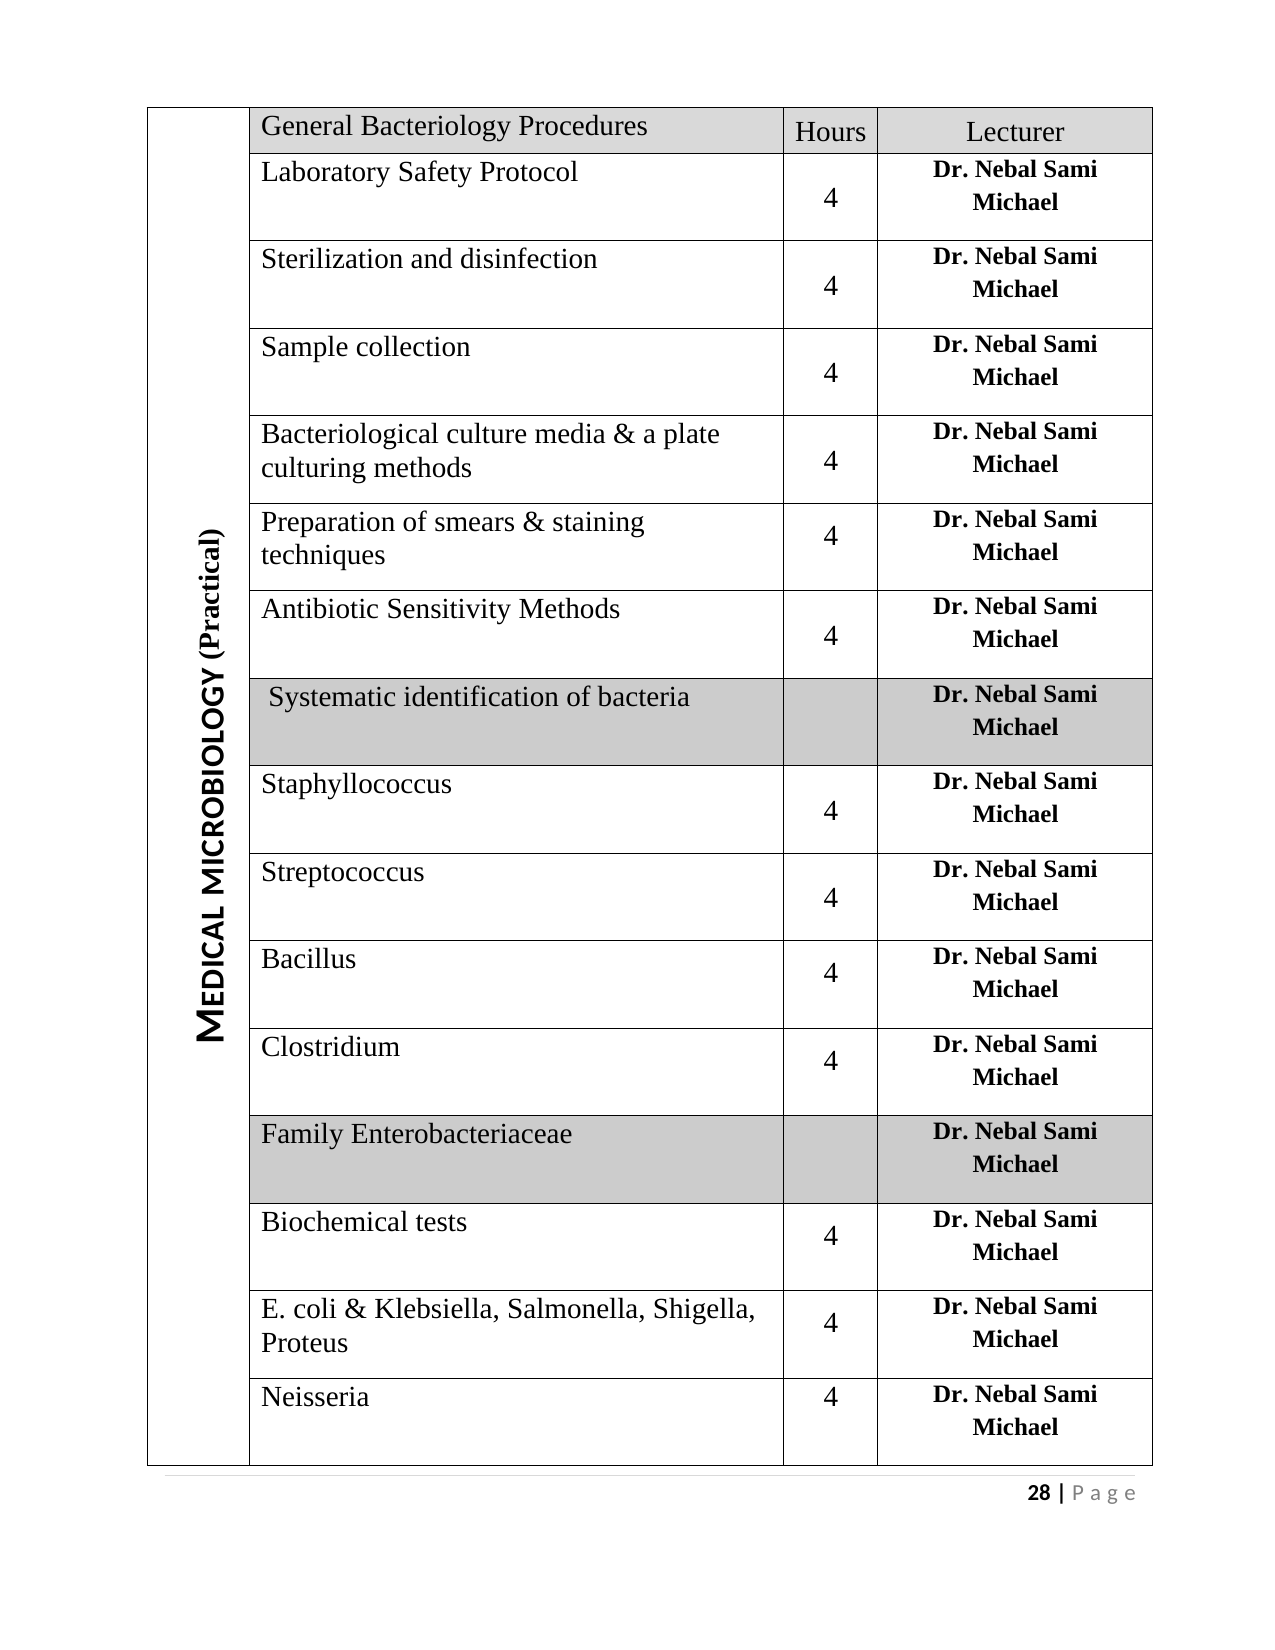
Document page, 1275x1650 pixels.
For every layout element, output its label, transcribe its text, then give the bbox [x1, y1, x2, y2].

table_header Hours [784, 108, 877, 153]
table_cell Dr. Nebal Sami Michael [878, 679, 1152, 765]
table_cell Biochemical tests [250, 1204, 783, 1290]
table_cell Dr. Nebal Sami Michael [878, 504, 1152, 590]
table_cell 4 [784, 1379, 877, 1465]
table_cell Dr. Nebal Sami Michael [878, 1029, 1152, 1115]
table_cell Bacteriological culture media & a plate culturing methods [250, 416, 783, 503]
table_cell 4 [784, 241, 877, 328]
table_cell 4 [784, 154, 877, 240]
table_cell Antibiotic Sensitivity Methods [250, 591, 783, 678]
table_cell 4 [784, 1029, 877, 1115]
table_cell Preparation of smears & staining techniques [250, 504, 783, 590]
table_cell 4 [784, 854, 877, 940]
table_cell Dr. Nebal Sami Michael [878, 766, 1152, 853]
table_cell Family Enterobacteriaceae [250, 1116, 783, 1203]
table_cell Neisseria [250, 1379, 783, 1465]
table_cell Sterilization and disinfection [250, 241, 783, 328]
table_cell Dr. Nebal Sami Michael [878, 1116, 1152, 1203]
table_cell 4 [784, 416, 877, 503]
table_cell 4 [784, 591, 877, 678]
table_cell Staphyllococcus [250, 766, 783, 853]
table_cell Dr. Nebal Sami Michael [878, 329, 1152, 415]
table_cell Bacillus [250, 941, 783, 1028]
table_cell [878, 1379, 1152, 1465]
table_cell Dr. Nebal Sami Michael [878, 1291, 1152, 1378]
table_cell Dr. Nebal Sami Michael [878, 154, 1152, 240]
table_cell Sample collection [250, 329, 783, 415]
table_cell 4 [784, 329, 877, 415]
table_cell 4 [784, 1291, 877, 1378]
table_cell 4 [784, 941, 877, 1028]
table_cell 4 [784, 766, 877, 853]
table_cell 4 [784, 504, 877, 590]
table_cell Dr. Nebal Sami Michael [878, 1204, 1152, 1290]
table_cell Dr. Nebal Sami Michael [878, 854, 1152, 940]
table_cell Dr. Nebal Sami Michael [878, 591, 1152, 678]
table_cell Laboratory Safety Protocol [250, 154, 783, 240]
table_cell Clostridium [250, 1029, 783, 1115]
table_cell Dr. Nebal Sami Michael [878, 416, 1152, 503]
table_cell Dr. Nebal Sami Michael [878, 241, 1152, 328]
table_header General Bacteriology Procedures [250, 108, 783, 153]
table_cell Dr. Nebal Sami Michael [878, 941, 1152, 1028]
table_cell [784, 1116, 877, 1203]
table_cell Systematic identification of bacteria [250, 679, 783, 765]
table_header Lecturer [878, 108, 1152, 153]
table_cell 4 [784, 1204, 877, 1290]
table_header Medical microbiology (Practical) [148, 108, 249, 1465]
table_cell E. coli & Klebsiella, Salmonella, Shigella, Proteus [250, 1291, 783, 1378]
table_cell [784, 679, 877, 765]
table_cell Streptococcus [250, 854, 783, 940]
